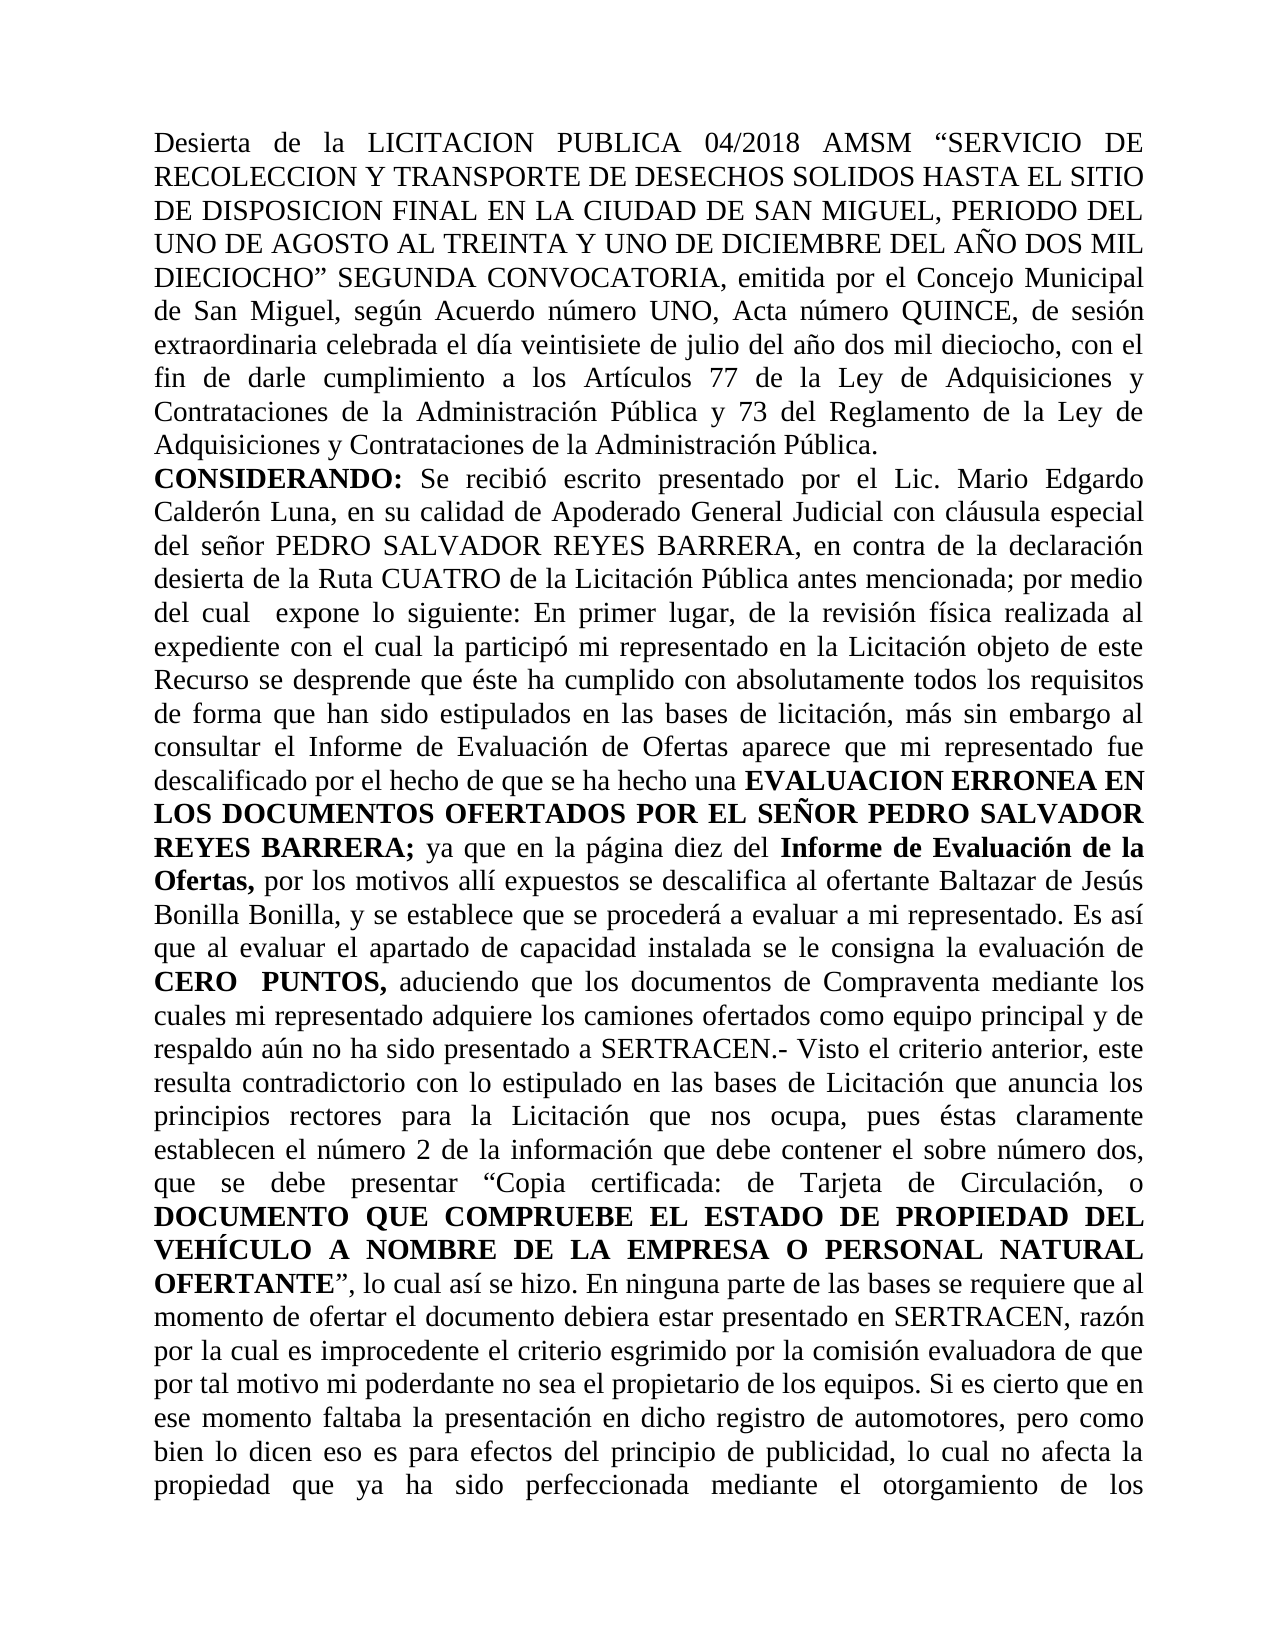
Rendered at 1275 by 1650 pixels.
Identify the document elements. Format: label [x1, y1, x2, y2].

text [153, 126, 1145, 461]
text [153, 461, 1145, 1501]
